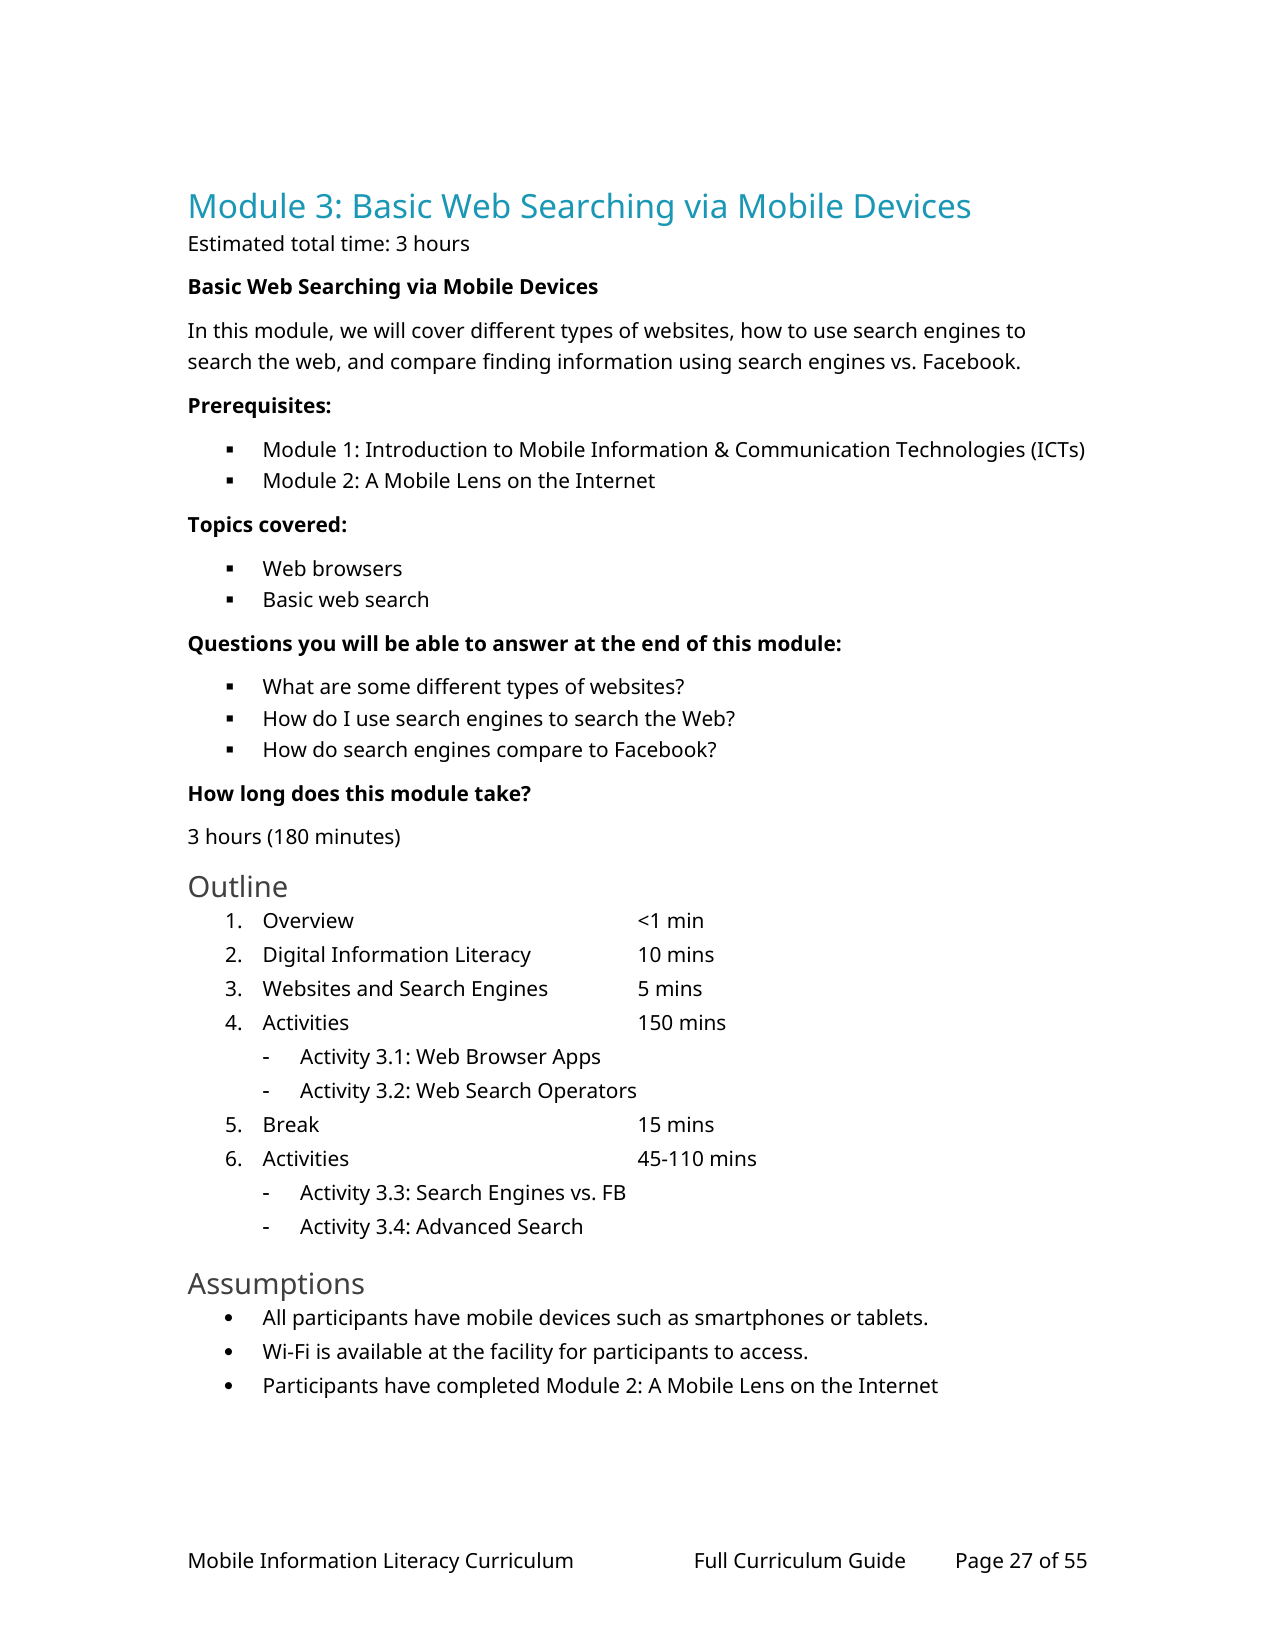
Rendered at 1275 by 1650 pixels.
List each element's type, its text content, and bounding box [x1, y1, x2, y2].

list How do search engines compare to Facebook? [225, 735, 1087, 763]
list Overview <1 min [225, 906, 1087, 934]
list Activity 3.3: Search Engines vs. FB [262, 1178, 1087, 1207]
subtitle Module 3: Basic Web Searching via Mobile Devices [187, 183, 1087, 229]
list How do I use search engines to search the Web? [225, 704, 1087, 732]
list Web browsers [225, 554, 1087, 582]
list Activity 3.4: Advanced Search [262, 1212, 1087, 1241]
list What are some different types of websites? [225, 672, 1087, 701]
text Basic Web Searching via Mobile Devices [187, 272, 1087, 301]
list Activities 45-110 mins [225, 1144, 1087, 1173]
list Module 2: A Mobile Lens on the Internet [225, 466, 1087, 495]
list Break 15 mins [225, 1110, 1087, 1139]
subtitle Outline [187, 866, 1087, 906]
list Participants have completed Module 2: A Mobile Lens on the Internet [225, 1371, 1087, 1399]
list All participants have mobile devices such as smartphones or tablets. [225, 1303, 1087, 1331]
list Activities 150 mins [225, 1008, 1087, 1037]
list Digital Information Literacy 10 mins [225, 940, 1087, 968]
text 3 hours (180 minutes) [187, 822, 1087, 851]
text Prerequisites: [187, 391, 1087, 420]
list Basic web search [225, 585, 1087, 613]
text Estimated total time: 3 hours [187, 229, 1087, 257]
subtitle Assumptions [187, 1263, 1087, 1303]
list Activity 3.2: Web Search Operators [262, 1076, 1087, 1105]
list Module 1: Introduction to Mobile Information & Communication Technologies (ICTs) [225, 435, 1087, 463]
text Topics covered: [187, 510, 1087, 538]
list Wi-Fi is available at the facility for participants to access. [225, 1337, 1087, 1365]
list Websites and Search Engines 5 mins [225, 974, 1087, 1002]
text Questions you will be able to answer at the end of this module: [187, 629, 1087, 657]
text How long does this module take? [187, 779, 1087, 807]
list Activity 3.1: Web Browser Apps [262, 1042, 1087, 1071]
text In this module, we will cover different types of websites, how to use search engines to search the web, and compare finding information using search engines vs. Facebook. [187, 316, 1087, 376]
